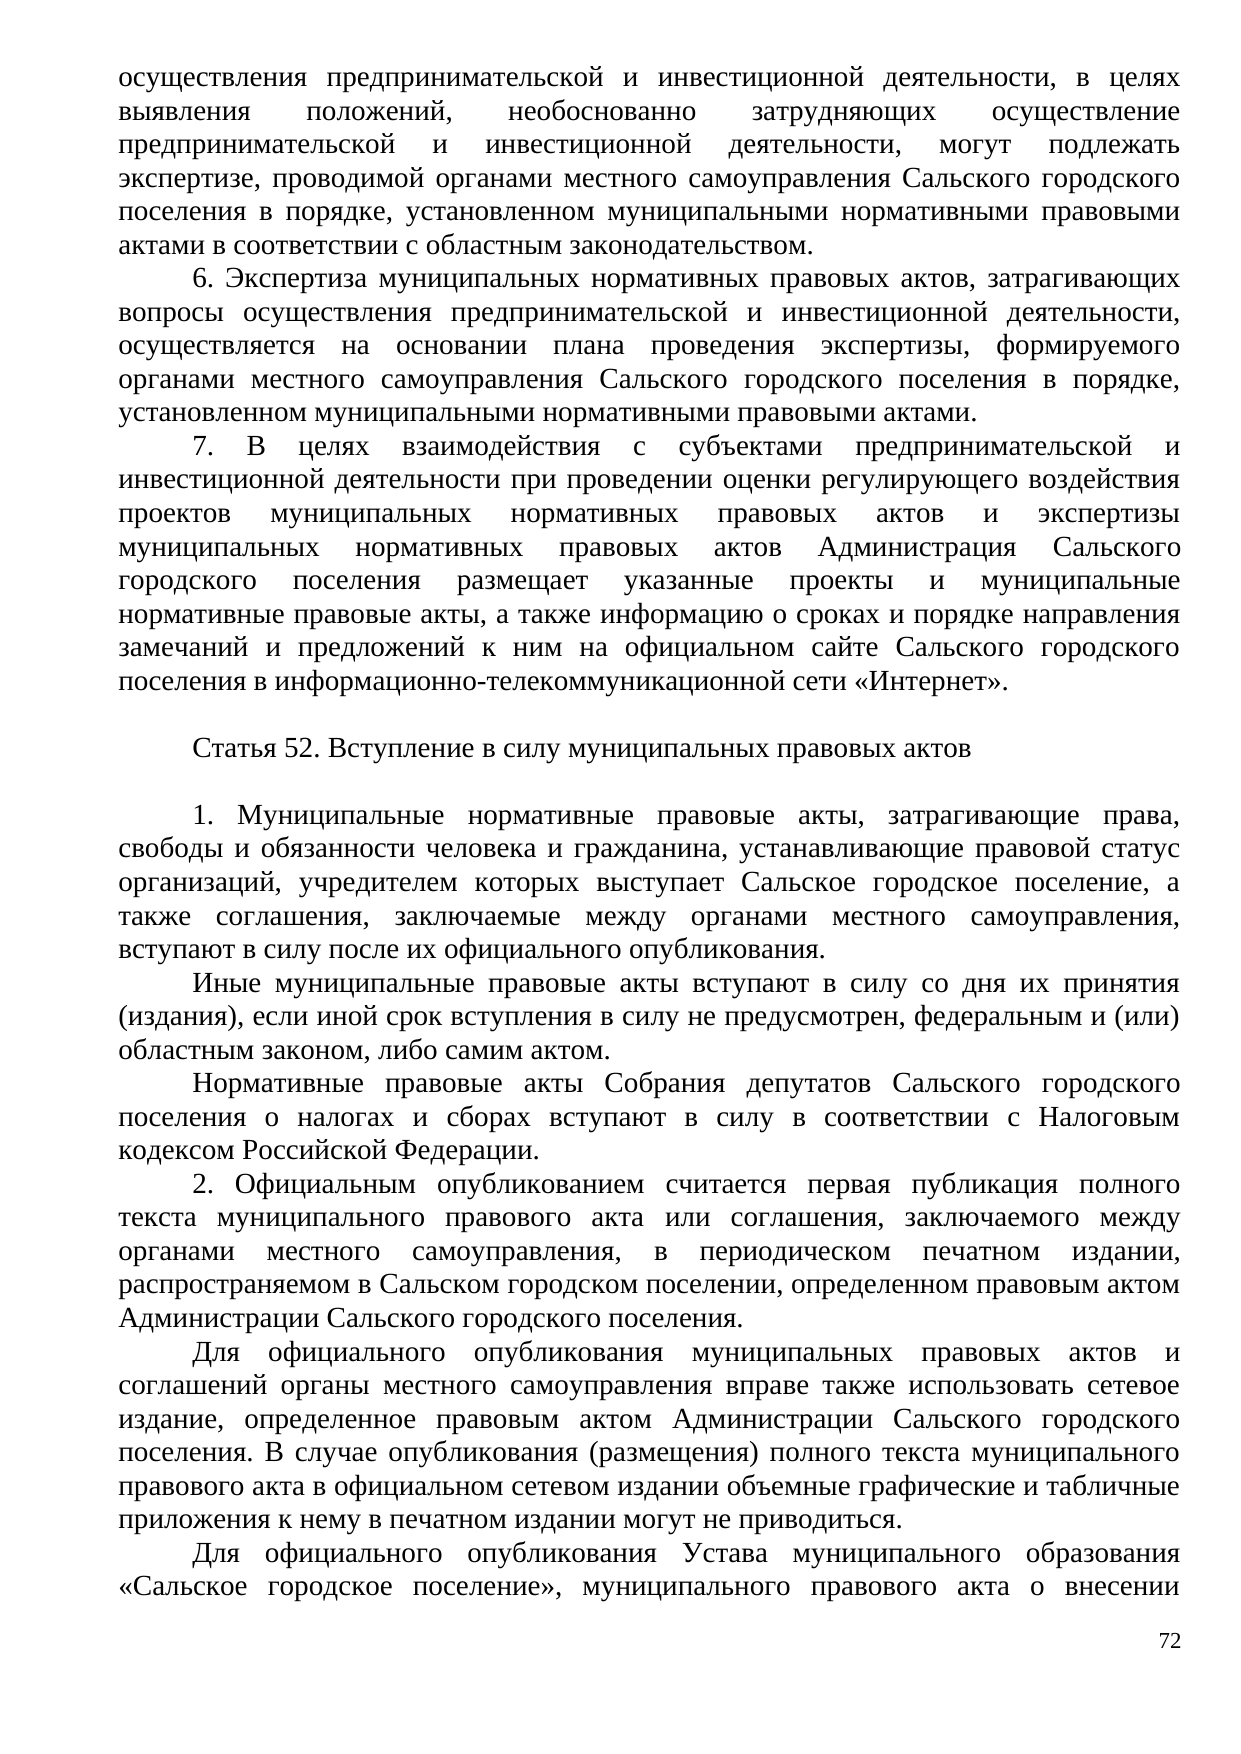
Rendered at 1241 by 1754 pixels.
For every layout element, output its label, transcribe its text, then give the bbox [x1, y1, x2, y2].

text 6. Экспертиза муниципальных нормативных правовых актов, затрагивающих вопросы осуществления предпринимательской и инвестиционной деятельности, осуществляется на основании плана проведения экспертизы, формируемого органами местного самоуправления Сальского городского поселения в порядке, установленном муниципальными нормативными правовыми актами. [118, 260, 1181, 428]
text Статья 52. Вступление в силу муниципальных правовых актов [118, 730, 1181, 763]
text Для официального опубликования муниципальных правовых актов и соглашений органы местного самоуправления вправе также использовать сетевое издание, определенное правовым актом Администрации Сальского городского поселения. В случае опубликования (размещения) полного текста муниципального правового акта в официальном сетевом издании объемные графические и табличные приложения к нему в печатном издании могут не приводиться. [118, 1334, 1181, 1535]
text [118, 59, 1181, 260]
text Иные муниципальные правовые акты вступают в силу со дня их принятия (издания), если иной срок вступления в силу не предусмотрен, федеральным и (или) областным законом, либо самим актом. [118, 965, 1181, 1065]
text Нормативные правовые акты Собрания депутатов Сальского городского поселения о налогах и сборах вступают в силу в соответствии с Налоговым кодексом Российской Федерации. [118, 1065, 1181, 1166]
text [118, 1535, 1181, 1602]
text 2. Официальным опубликованием считается первая публикация полного текста муниципального правового акта или соглашения, заключаемого между органами местного самоуправления, в периодическом печатном издании, распространяемом в Сальском городском поселении, определенном правовым актом Администрации Сальского городского поселения. [118, 1166, 1181, 1334]
text 7. В целях взаимодействия с субъектами предпринимательской и инвестиционной деятельности при проведении оценки регулирующего воздействия проектов муниципальных нормативных правовых актов и экспертизы муниципальных нормативных правовых актов Администрация Сальского городского поселения размещает указанные проекты и муниципальные нормативные правовые акты, а также информацию о сроках и порядке направления замечаний и предложений к ним на официальном сайте Сальского городского поселения в информационно-телекоммуникационной сети «Интернет». [118, 428, 1181, 696]
text 1. Муниципальные нормативные правовые акты, затрагивающие права, свободы и обязанности человека и гражданина, устанавливающие правовой статус организаций, учредителем которых выступает Сальское городское поселение, а также соглашения, заключаемые между органами местного самоуправления, вступают в силу после их официального опубликования. [118, 797, 1181, 965]
